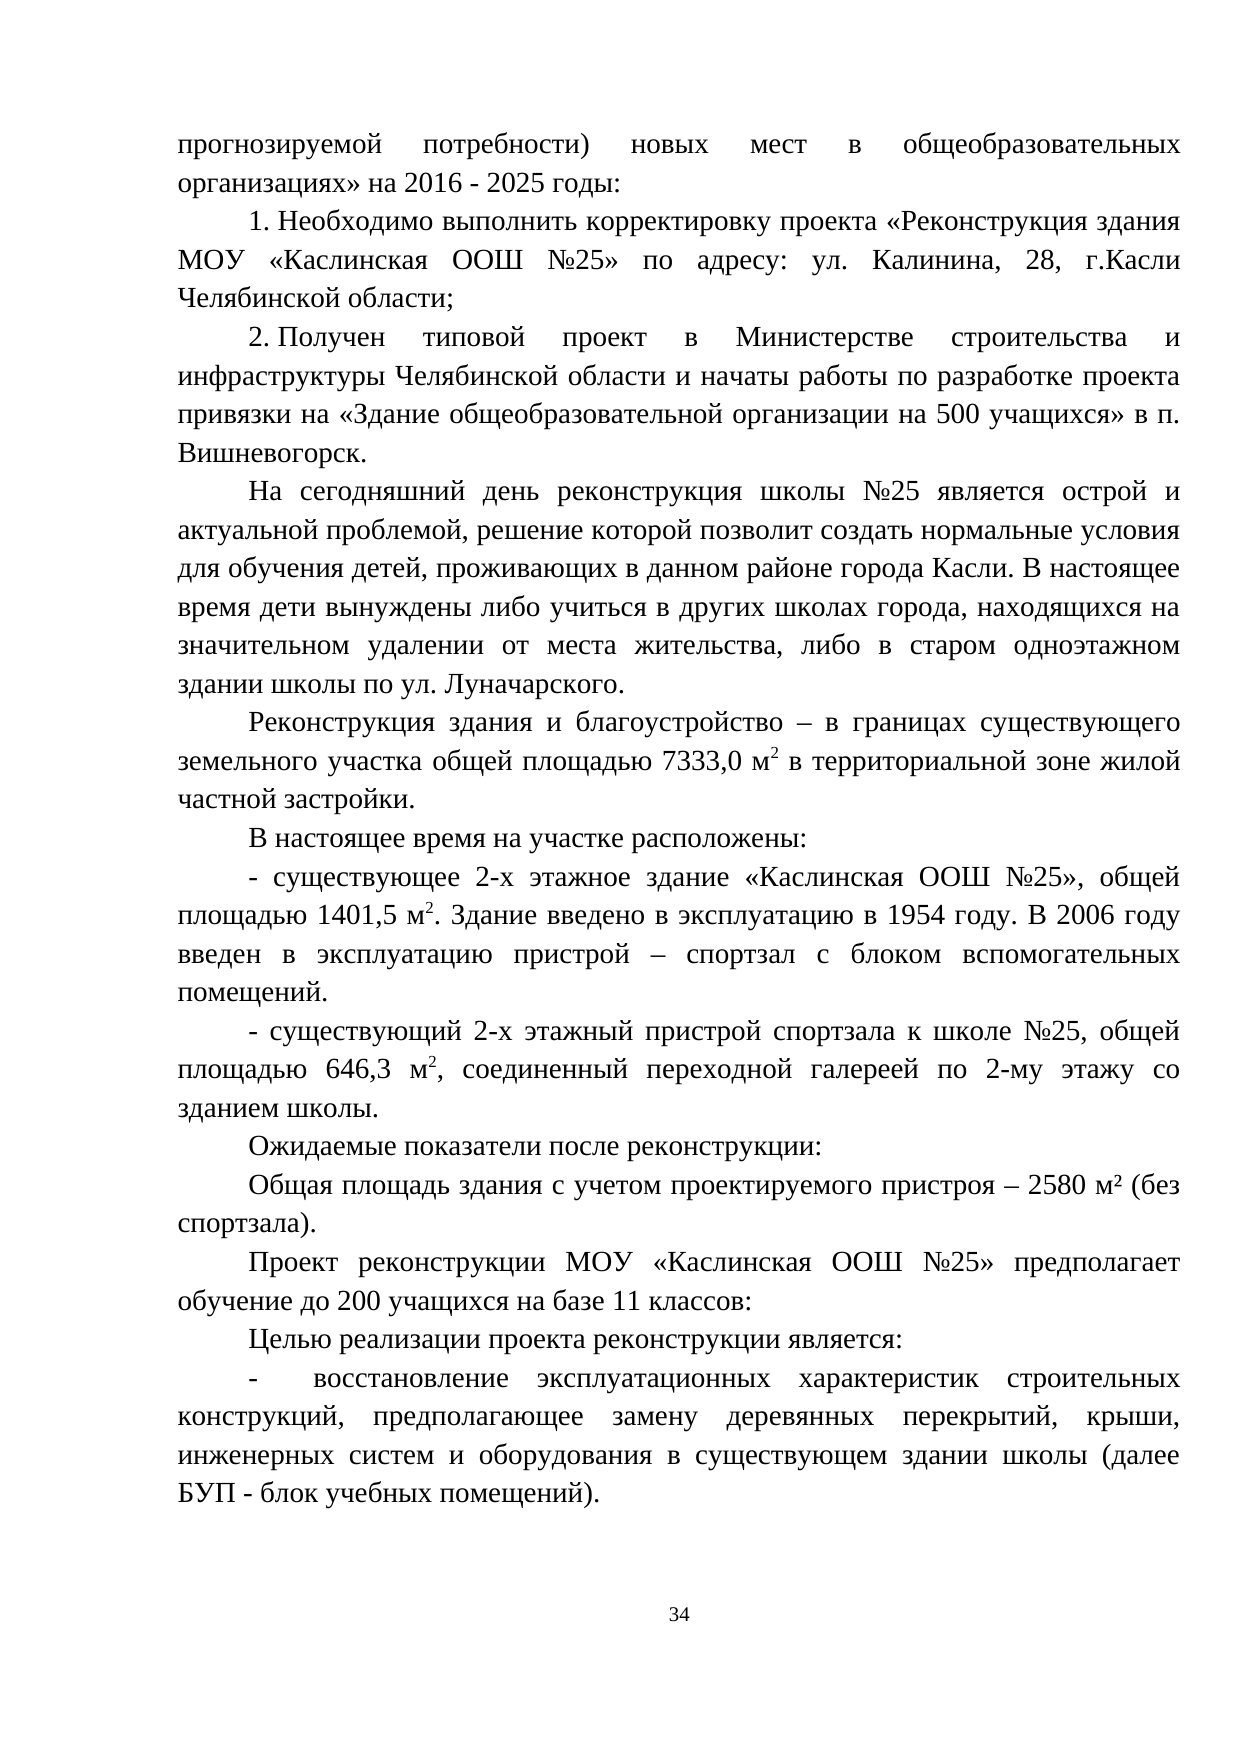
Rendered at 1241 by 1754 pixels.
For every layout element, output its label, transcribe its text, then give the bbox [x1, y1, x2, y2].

text Ожидаемые показатели после реконструкции: [177, 1128, 1181, 1162]
text - существующий 2-х этажный пристрой спортзала к школе №25, общей площадью 646,3 м2, соединенный переходной галереей по 2-му этажу со зданием школы. [177, 1013, 1181, 1123]
text - восстановление эксплуатационных характеристик строительных конструкций, предполагающее замену деревянных перекрытий, крыши, инженерных систем и оборудования в существующем здании школы (далее БУП - блок учебных помещений). [177, 1360, 1181, 1509]
text Общая площадь здания с учетом проектируемого пристроя – 2580 м² (без спортзала). [177, 1167, 1181, 1239]
text В настоящее время на участке расположены: [177, 820, 1181, 854]
text Целью реализации проекта реконструкции является: [177, 1321, 1181, 1355]
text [177, 126, 1181, 198]
text Проект реконструкции МОУ «Каслинская ООШ №25» предполагает обучение до 200 учащихся на базе 11 классов: [177, 1244, 1181, 1316]
text 1. Необходимо выполнить корректировку проекта «Реконструкция здания МОУ «Каслинская ООШ №25» по адресу: ул. Калинина, 28, г.Касли Челябинской области; [177, 203, 1181, 314]
text 2. Получен типовой проект в Министерстве строительства и инфраструктуры Челябинской области и начаты работы по разработке проекта привязки на «Здание общеобразовательной организации на 500 учащихся» в п. Вишневогорск. [177, 319, 1181, 468]
text Реконструкция здания и благоустройство – в границах существующего земельного участка общей площадью 7333,0 м2 в территориальной зоне жилой частной застройки. [177, 704, 1181, 815]
text - существующее 2-х этажное здание «Каслинская ООШ №25», общей площадью 1401,5 м2. Здание введено в эксплуатацию в 1954 году. В 2006 году введен в эксплуатацию пристрой – спортзал с блоком вспомогательных помещений. [177, 859, 1181, 1008]
text На сегодняшний день реконструкция школы №25 является острой и актуальной проблемой, решение которой позволит создать нормальные условия для обучения детей, проживающих в данном районе города Касли. В настоящее время дети вынуждены либо учиться в других школах города, находящихся на значительном удалении от места жительства, либо в старом одноэтажном здании школы по ул. Луначарского. [177, 473, 1181, 699]
